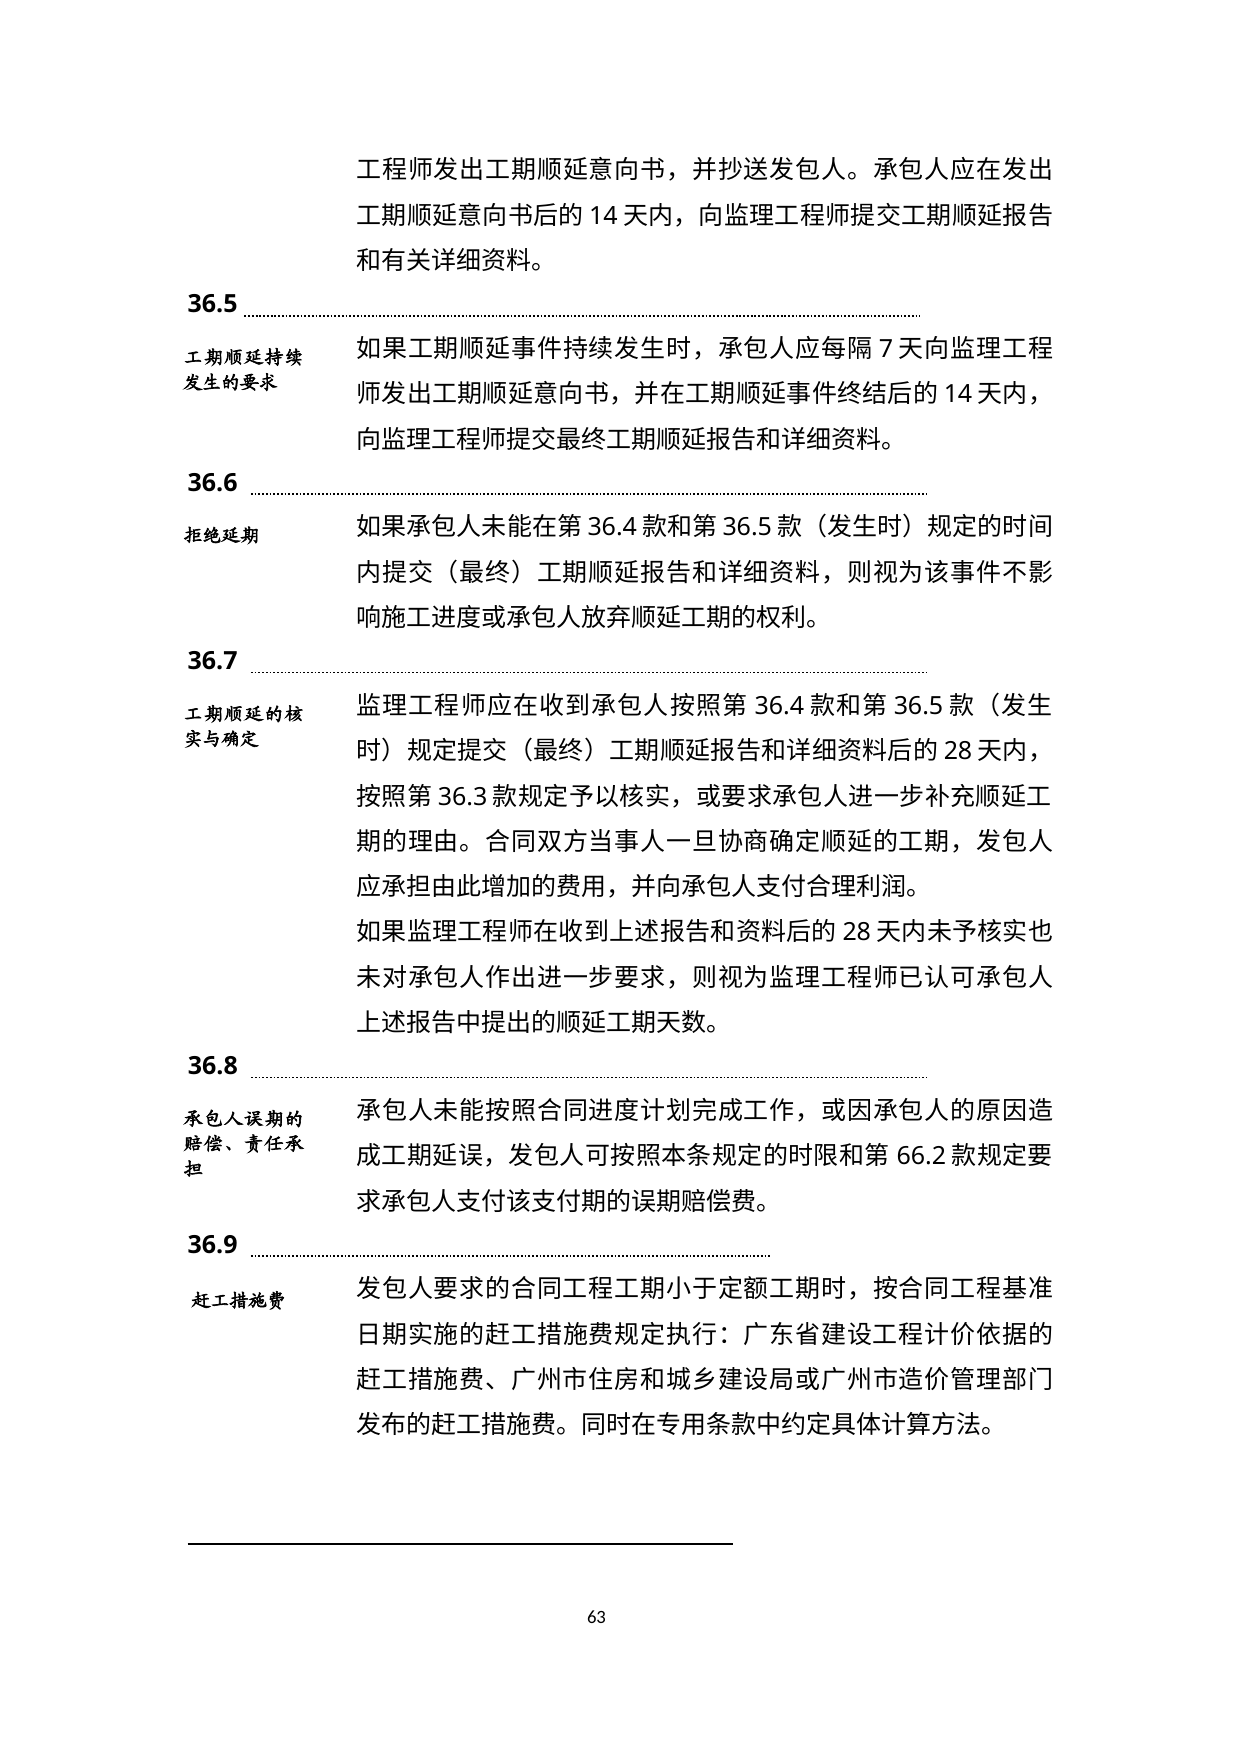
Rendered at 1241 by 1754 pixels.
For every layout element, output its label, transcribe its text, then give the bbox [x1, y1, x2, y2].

text 36.7 [187, 643, 1053, 677]
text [356, 150, 1053, 277]
text 如果监理工程师在收到上述报告和资料后的28天内未予核实也未对承包人作出进一步要求，则视为监理工程师已认可承包人上述报告中提出的顺延工期天数。 [356, 912, 1053, 1039]
text 36.5 [187, 286, 1053, 320]
text 监理工程师应在收到承包人按照第36.4款和第36.5款（发生时）规定提交（最终）工期顺延报告和详细资料后的28天内，按照第36.3款规定予以核实，或要求承包人进一步补充顺延工期的理由。合同双方当事人一旦协商确定顺延的工期，发包人应承担由此增加的费用，并向承包人支付合理利润。 [356, 685, 1053, 903]
text 36.6 [187, 464, 1053, 498]
text 承包人未能按照合同进度计划完成工作，或因承包人的原因造成工期延误，发包人可按照本条规定的时限和第66.2款规定要求承包人支付该支付期的误期赔偿费。 [356, 1090, 1053, 1217]
text 36.9 [187, 1226, 1053, 1260]
text 如果工期顺延事件持续发生时，承包人应每隔7天向监理工程师发出工期顺延意向书，并在工期顺延事件终结后的14天内，向监理工程师提交最终工期顺延报告和详细资料。 [356, 328, 1053, 455]
text 36.8 [188, 1048, 1053, 1082]
text 如果承包人未能在第36.4款和第36.5款（发生时）规定的时间内提交（最终）工期顺延报告和详细资料，则视为该事件不影响施工进度或承包人放弃顺延工期的权利。 [356, 507, 1053, 634]
text 发包人要求的合同工程工期小于定额工期时，按合同工程基准日期实施的赶工措施费规定执行：广东省建设工程计价依据的赶工措施费、广州市住房和城乡建设局或广州市造价管理部门发布的赶工措施费。同时在专用条款中约定具体计算方法。 [356, 1269, 1053, 1441]
